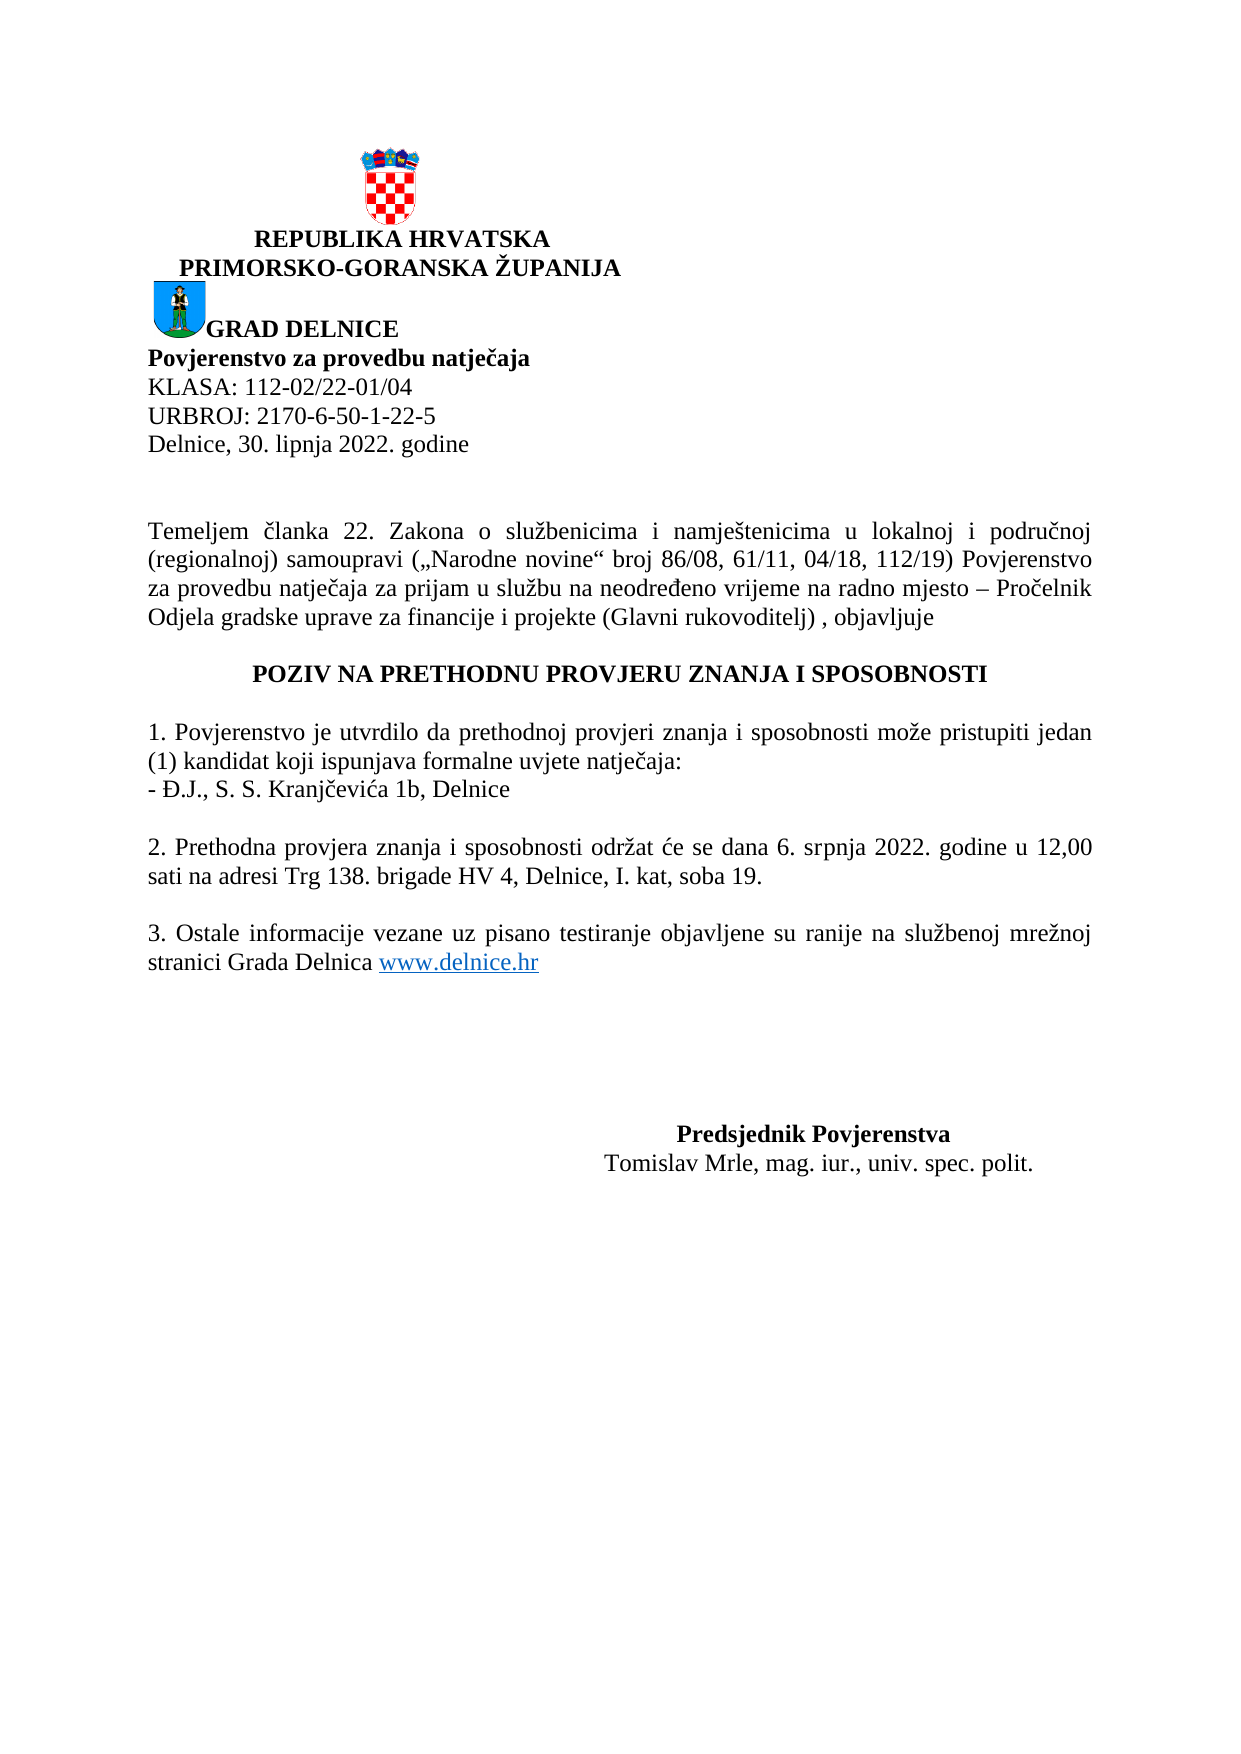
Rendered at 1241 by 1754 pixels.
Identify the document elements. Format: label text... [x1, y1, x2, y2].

text POZIV NA PRETHODNU PROVJERU ZNANJA I SPOSOBNOSTI [148, 659, 1093, 688]
text URBROJ: 2170-6-50-1-22-5 [148, 401, 1093, 429]
text 2. Prethodna provjera znanja i sposobnosti održat će se dana 6. srpnja 2022. godine u 12,00 sati na adresi Trg 138. brigade HV 4, Delnice, I. kat, soba 19. [148, 832, 1093, 889]
text REPUBLIKA HRVATSKA [148, 224, 1093, 253]
text GRAD DELNICE [148, 282, 1093, 343]
text 1. Povjerenstvo je utvrdilo da prethodnoj provjeri znanja i sposobnosti može pristupiti jedan (1) kandidat koji ispunjava formalne uvjete natječaja: [148, 717, 1093, 774]
text Povjerenstvo za provedbu natječaja [148, 343, 1093, 372]
text Delnice, 30. lipnja 2022. godine [148, 429, 1093, 458]
text Temeljem članka 22. Zakona o službenicima i namještenicima u lokalnoj i područnoj (regionalnoj) samoupravi („Narodne novine“ broj 86/08, 61/11, 04/18, 112/19) Povjerenstvo za provedbu natječaja za prijam u službu na neodređeno vrijeme na radno mjesto – Pročelnik Odjela gradske uprave za financije i projekte (Glavni rukovoditelj) , objavljuje [148, 516, 1093, 631]
picture [360, 147, 420, 225]
text PRIMORSKO-GORANSKA ŽUPANIJA [148, 253, 1093, 282]
text Predsjednik Povjerenstva [590, 1119, 1093, 1148]
text - Đ.J., S. S. Kranjčevića 1b, Delnice [148, 774, 1093, 803]
text Tomislav Mrle, mag. iur., univ. spec. polit. [148, 1148, 1093, 1177]
picture [153, 281, 206, 338]
text KLASA: 112-02/22-01/04 [148, 372, 1093, 401]
text 3. Ostale informacije vezane uz pisano testiranje objavljene su ranije na službenoj mrežnoj stranici Grada Delnica www.delnice.hr [148, 918, 1093, 976]
